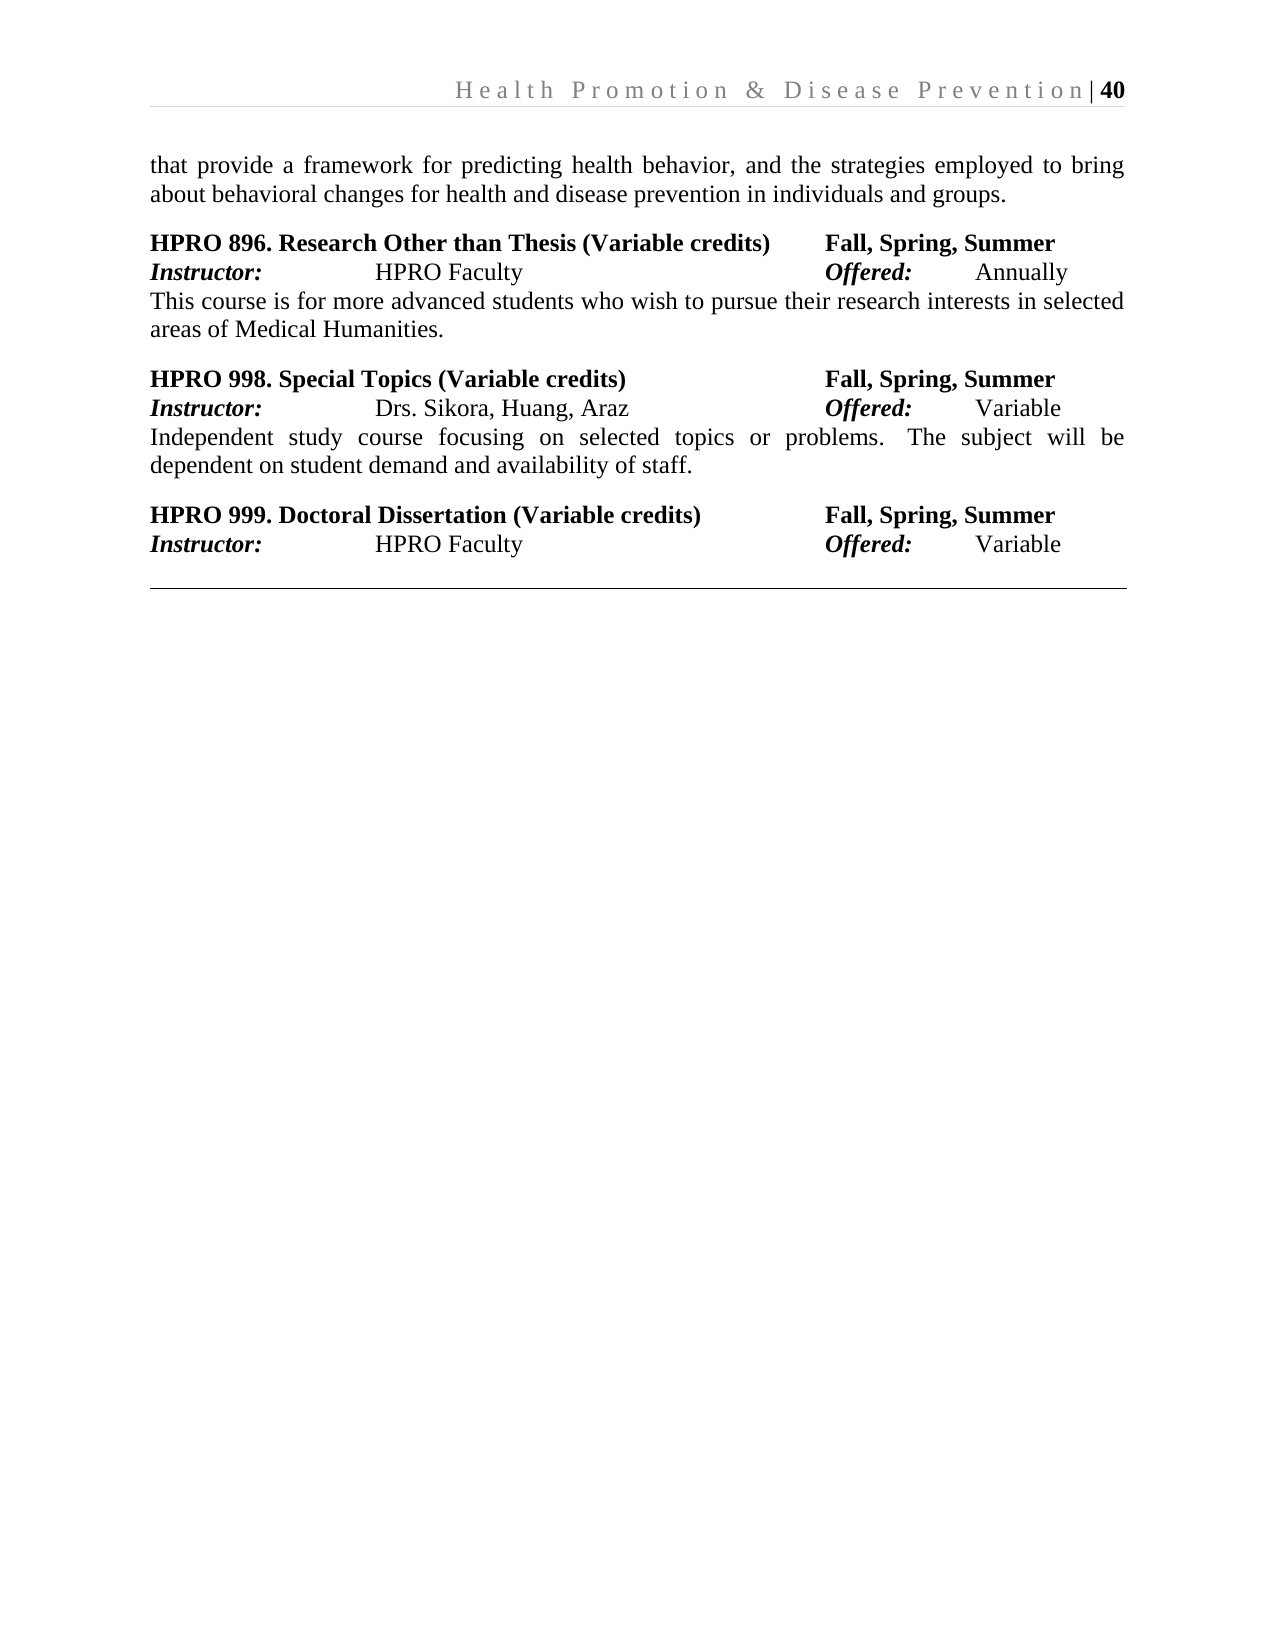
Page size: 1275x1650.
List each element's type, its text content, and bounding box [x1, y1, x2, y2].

subtitle HPRO 999. Doctoral Dissertation (Variable credits) Fall, Spring, Summer [150, 500, 1125, 529]
text This course is for more advanced students who wish to pursue their research interests in selected areas of Medical Humanities. [150, 286, 1125, 343]
text Instructor: Drs. Sikora, Huang, Araz Offered: Variable [150, 393, 1125, 422]
text Independent study course focusing on selected topics or problems. The subject will be dependent on student demand and availability of staff. [150, 422, 1125, 479]
text Instructor: HPRO Faculty Offered: Annually [150, 257, 1125, 286]
subtitle HPRO 998. Special Topics (Variable credits) Fall, Spring, Summer [150, 364, 1125, 393]
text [150, 150, 1125, 207]
text Instructor: HPRO Faculty Offered: Variable [150, 529, 1125, 557]
subtitle HPRO 896. Research Other than Thesis (Variable credits) Fall, Spring, Summer [150, 228, 1125, 257]
